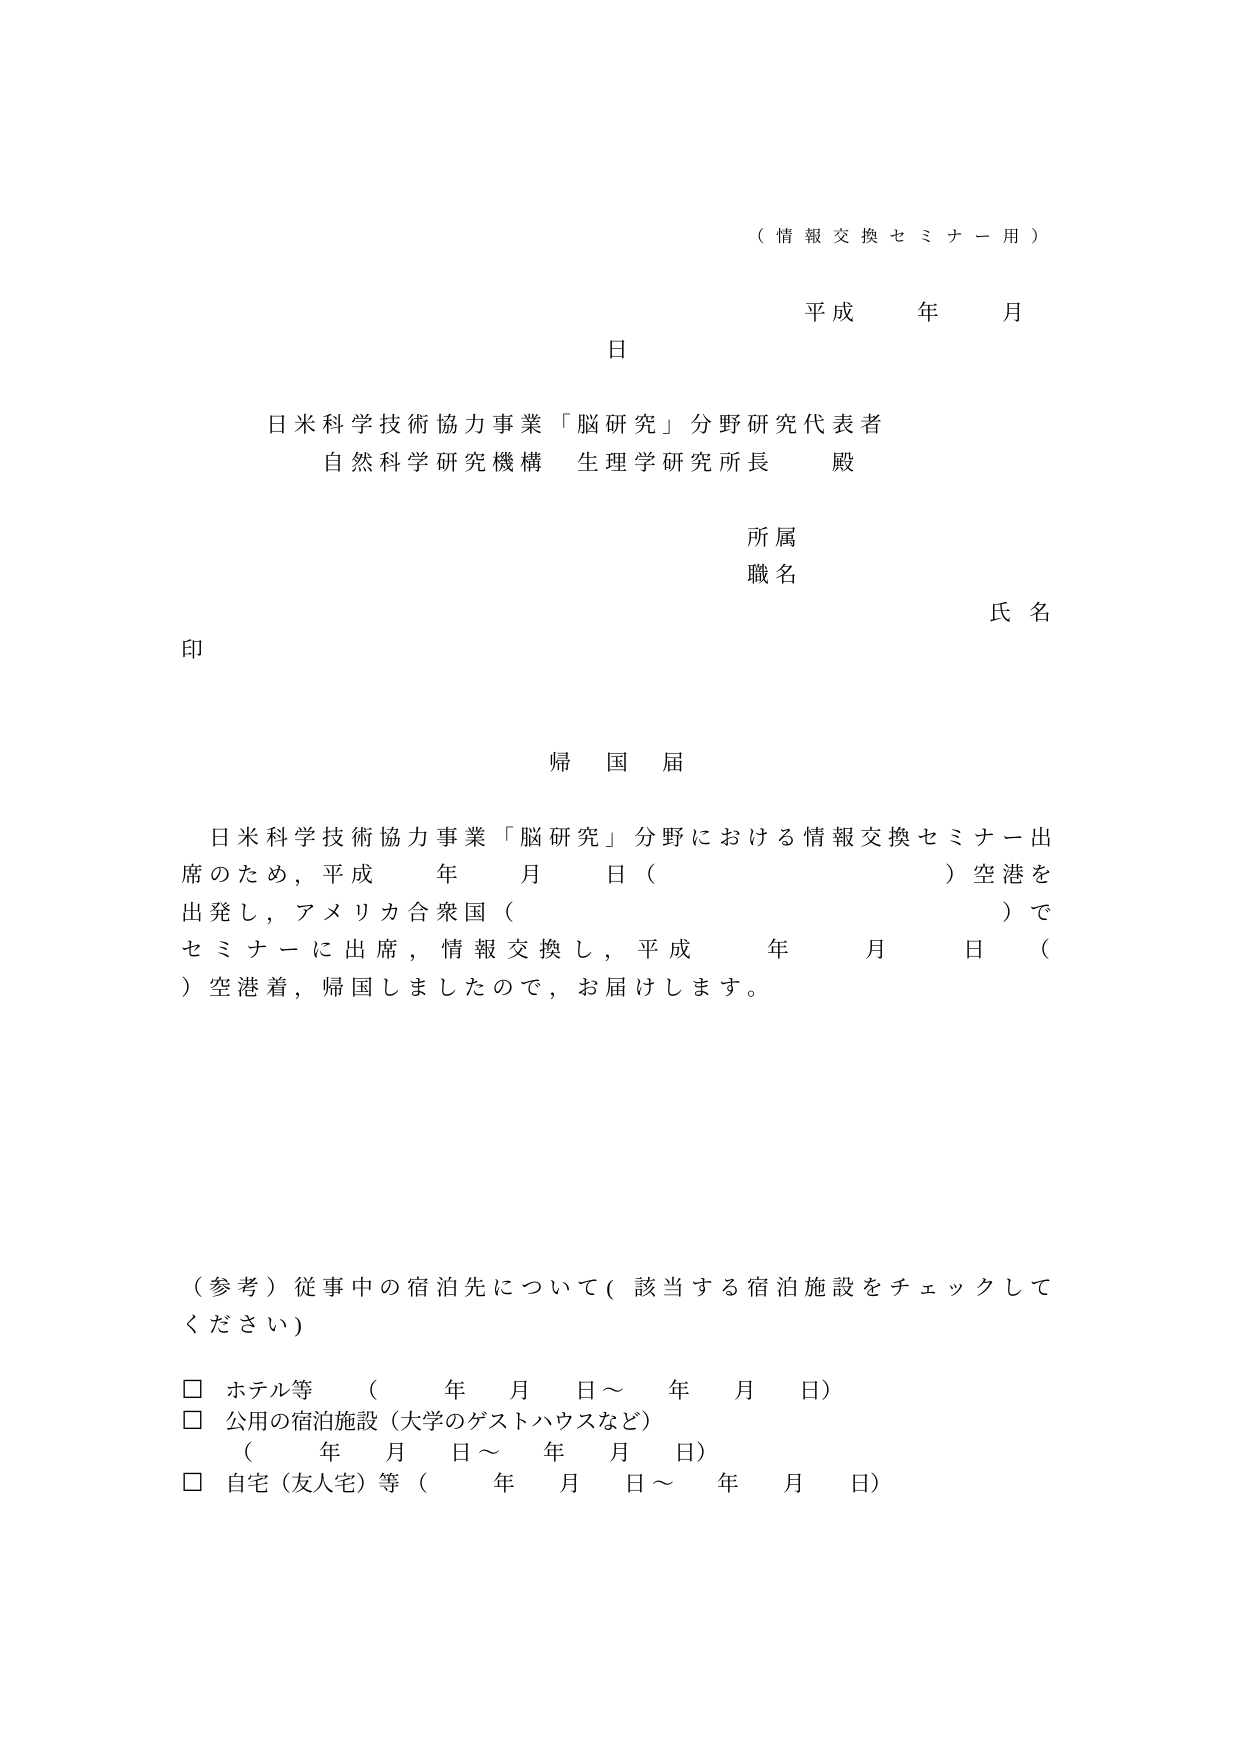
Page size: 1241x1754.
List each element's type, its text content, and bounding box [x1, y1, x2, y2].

text （ 年 月 日 ～ 年 月 日） [181, 1436, 1059, 1467]
text 所属 [181, 517, 1059, 554]
text 自然科学研究機構 生理学研究所長 殿 [181, 442, 1059, 479]
text ☐ 自宅（友人宅）等 （ 年 月 日 ～ 年 月 日） [181, 1467, 1059, 1498]
text 帰 国 届 [181, 742, 1059, 779]
text ☐ 公用の宿泊施設（大学のゲストハウスなど） [181, 1404, 1059, 1436]
text 平成 年 月 日 [181, 292, 1059, 367]
text （参考）従事中の宿泊先について(該当する宿泊施設をチェックしてください) [181, 1267, 1059, 1342]
text 日米科学技術協力事業「脳研究」分野における情報交換セミナー出席のため，平成 年 月 日（ ）空港を出発し，アメリカ合衆国（ ）でセミナーに出席，情報交換し，平成 年 月 日 （ ）空港着，帰国しましたので，お届けします。 [181, 817, 1059, 1004]
text 氏名 印 [181, 592, 1059, 667]
text 日米科学技術協力事業「脳研究」分野研究代表者 [181, 404, 1059, 442]
text （情報交換セミナー用） [181, 217, 1059, 254]
text 職名 [181, 554, 1059, 592]
text ☐ ホテル等 （ 年 月 日 ～ 年 月 日） [181, 1373, 1059, 1404]
